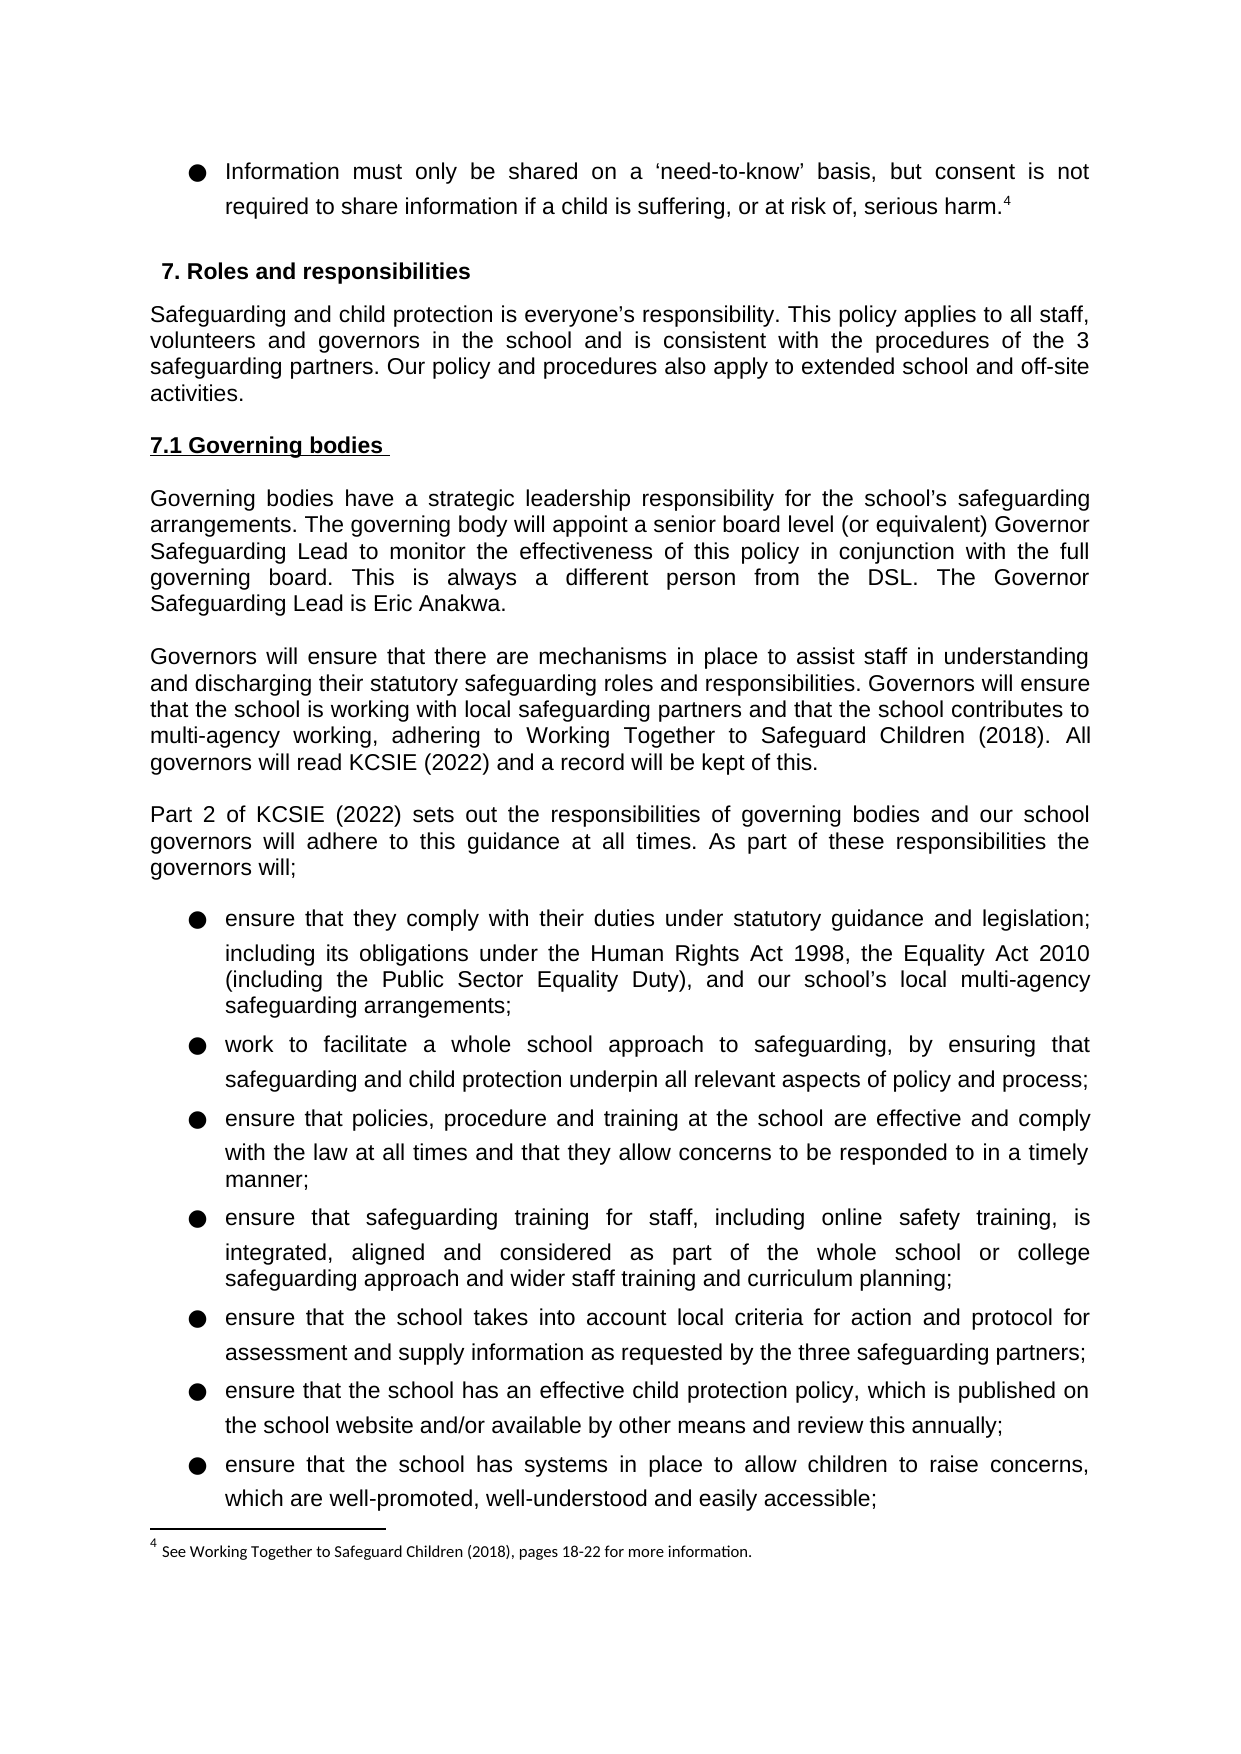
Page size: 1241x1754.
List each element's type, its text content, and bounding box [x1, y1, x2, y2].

text Governors will ensure that there are mechanisms in place to assist staff in understanding and discharging their statutory safeguarding roles and responsibilities. Governors will ensure that the school is working with local safeguarding partners and that the school contributes to multi-agency working, adhering to Working Together to Safeguard Children (2018). All governors will read KCSIE (2022) and a record will be kept of this. [150, 643, 1091, 775]
text 7.1 Governing bodies [150, 432, 1091, 459]
table_header 7. Roles and responsibilities [150, 245, 1090, 301]
list work to facilitate a whole school approach to safeguarding, by ensuring that safeguarding and child protection underpin all relevant aspects of policy and process; [187, 1019, 1091, 1092]
list ensure that they comply with their duties under statutory guidance and legislation; including its obligations under the Human Rights Act 1998, the Equality Act 2010 (including the Public Sector Equality Duty), and our school’s local multi-agency safeguarding arrangements; [187, 893, 1091, 1019]
list ensure that the school has an effective child protection policy, which is published on the school website and/or available by other means and review this annually; [187, 1365, 1091, 1438]
list ensure that the school has systems in place to allow children to raise concerns, which are well-promoted, well-understood and easily accessible; [187, 1438, 1091, 1512]
list ensure that policies, procedure and training at the school are effective and comply with the law at all times and that they allow concerns to be responded to in a timely manner; [187, 1092, 1091, 1192]
list ensure that the school takes into account local criteria for action and protocol for assessment and supply information as requested by the three safeguarding partners; [187, 1292, 1091, 1365]
text Governing bodies have a strategic leadership responsibility for the school’s safeguarding arrangements. The governing body will appoint a senior board level (or equivalent) Governor Safeguarding Lead to monitor the effectiveness of this policy in conjunction with the full governing board. This is always a different person from the DSL. The Governor Safeguarding Lead is Eric Anakwa. [150, 485, 1091, 617]
list Information must only be shared on a ‘need-to-know’ basis, but consent is not required to share information if a child is suffering, or at risk of, serious harm. [187, 146, 1091, 219]
text Safeguarding and child protection is everyone’s responsibility. This policy applies to all staff, volunteers and governors in the school and is consistent with the procedures of the 3 safeguarding partners. Our policy and procedures also apply to extended school and off-site activities. [150, 301, 1091, 406]
list ensure that safeguarding training for staff, including online safety training, is integrated, aligned and considered as part of the whole school or college safeguarding approach and wider staff training and curriculum planning; [187, 1192, 1091, 1292]
text Part 2 of KCSIE (2022) sets out the responsibilities of governing bodies and our school governors will adhere to this guidance at all times. As part of these responsibilities the governors will; [150, 801, 1091, 880]
